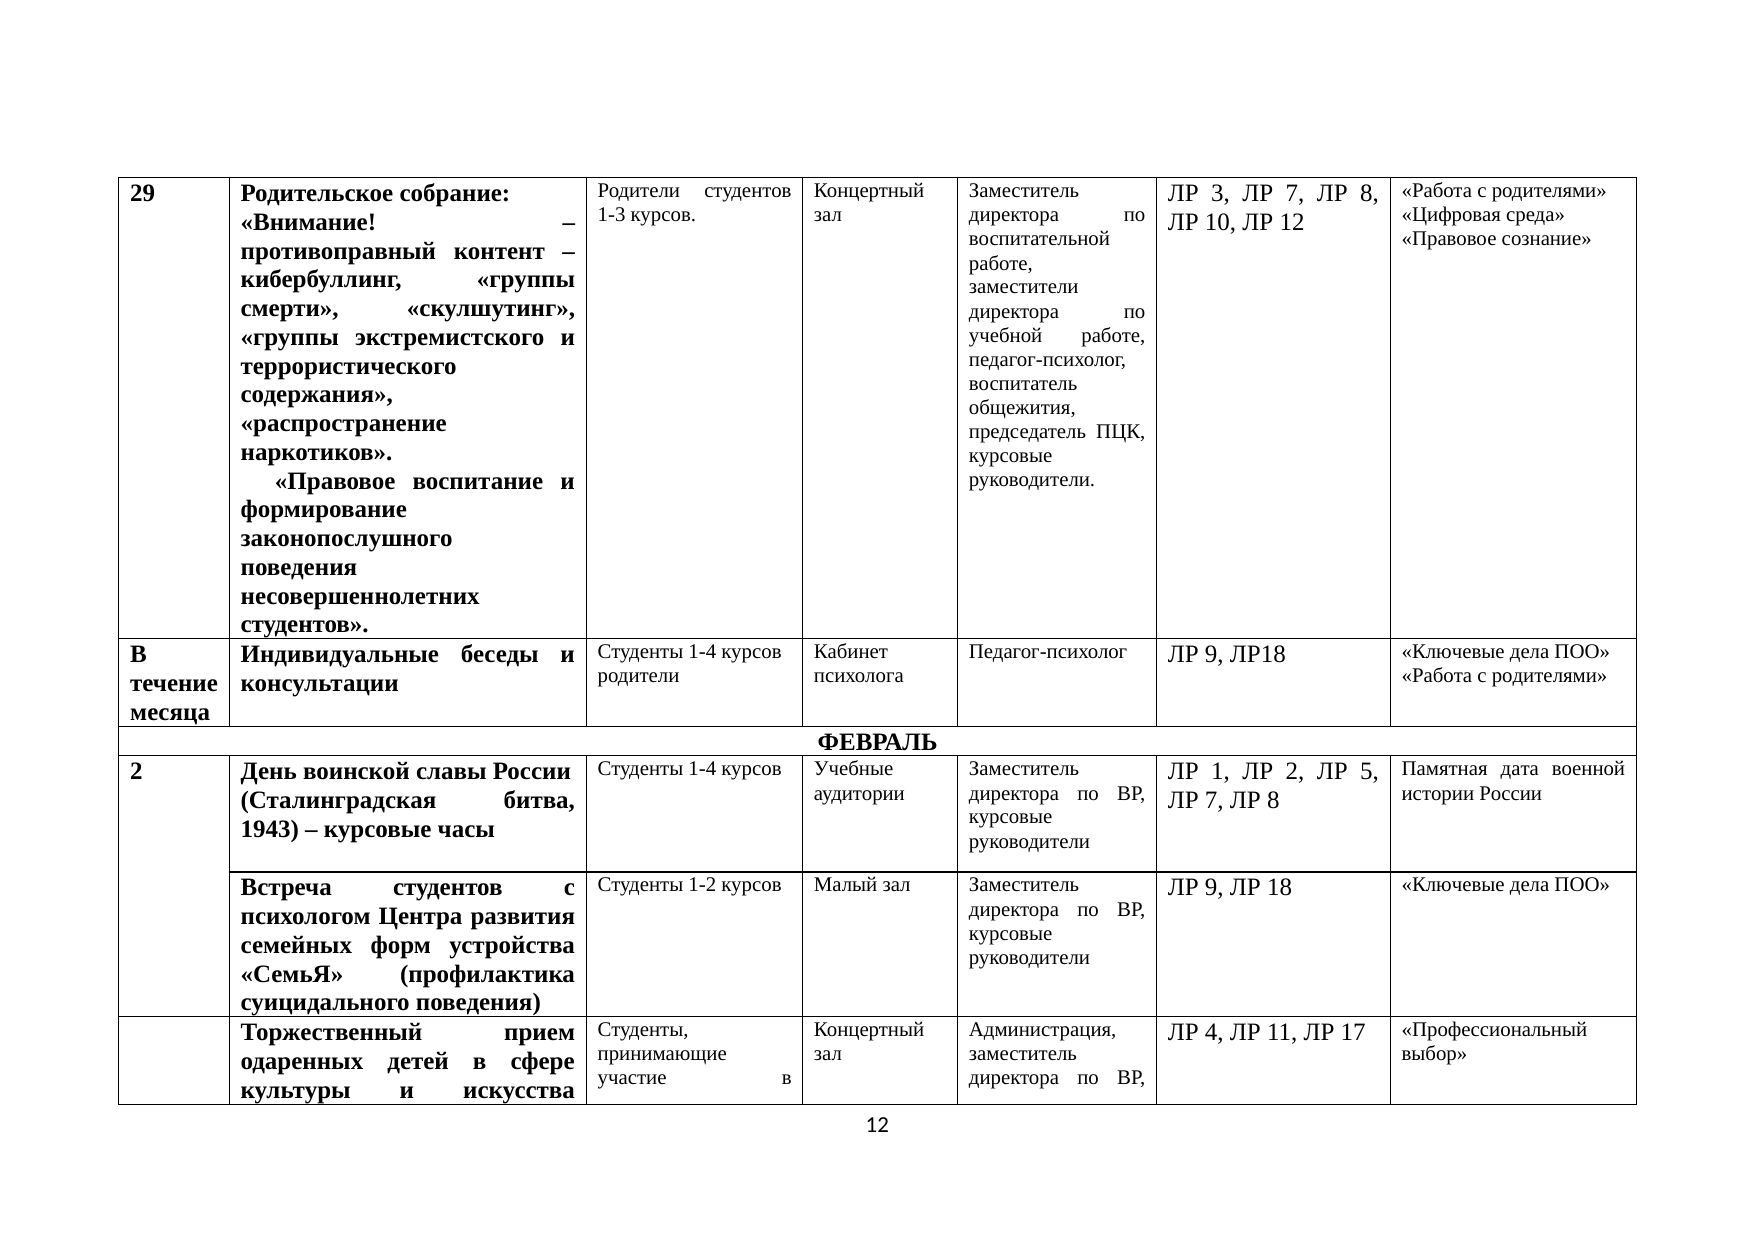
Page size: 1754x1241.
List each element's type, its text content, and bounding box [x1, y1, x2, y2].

table_cell В течение месяца [119, 639, 229, 726]
table_cell ЛР 9, ЛР18 [1157, 639, 1390, 726]
table_cell Концертный зал [803, 1017, 957, 1103]
table_cell Студенты 1-4 курсов родители [587, 639, 802, 726]
table_cell ФЕВРАЛЬ [119, 727, 1636, 755]
table_cell 29 [119, 178, 229, 638]
table_cell ЛР 4, ЛР 11, ЛР 17 [1157, 1017, 1390, 1103]
table_cell Родители студентов 1-3 курсов. [587, 178, 802, 638]
table_cell Концертный зал [803, 178, 957, 638]
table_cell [1391, 1017, 1636, 1103]
table_cell Малый зал [803, 873, 957, 1016]
table_cell Индивидуальные беседы и консультации [230, 639, 586, 726]
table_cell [230, 1017, 586, 1103]
table_cell Памятная дата военной истории России [1391, 756, 1636, 871]
table_cell ЛР 3, ЛР 7, ЛР 8, ЛР 10, ЛР 12 [1157, 178, 1390, 638]
table_cell День воинской славы России (Сталинградская битва, 1943) – курсовые часы [230, 756, 586, 871]
table_cell Студенты 1-4 курсов [587, 756, 802, 871]
table_cell Встреча студентов с психологом Центра развития семейных форм устройства «СемьЯ» (профилактика суицидального поведения) [230, 873, 586, 1016]
table_cell ЛР 9, ЛР 18 [1157, 873, 1390, 1016]
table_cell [958, 1017, 1156, 1103]
table_cell «Ключевые дела ПОО» [1391, 873, 1636, 1016]
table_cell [587, 1017, 802, 1103]
table_cell Педагог-психолог [958, 639, 1156, 726]
table_cell Кабинет психолога [803, 639, 957, 726]
table_cell Родительское собрание: «Внимание! – противоправный контент – кибербуллинг, «группы смерти», «скулшутинг», «группы экстремистского и террористического содержания», «распространение наркотиков». «Правовое воспитание и формирование законопослушного поведения несовершеннолетних студентов». [230, 178, 586, 638]
table_cell Заместитель директора по ВР, курсовые руководители [958, 873, 1156, 1016]
table_cell Заместитель директора по воспитательной работе, заместители директора по учебной работе, педагог-психолог, воспитатель общежития, председатель ПЦК, курсовые руководители. [958, 178, 1156, 638]
table_cell «Работа с родителями» «Цифровая среда» «Правовое сознание» [1391, 178, 1636, 638]
table_cell [119, 1017, 229, 1103]
table_cell Студенты 1-2 курсов [587, 873, 802, 1016]
table_cell «Ключевые дела ПОО» «Работа с родителями» [1391, 639, 1636, 726]
table_cell Заместитель директора по ВР, курсовые руководители [958, 756, 1156, 871]
table_cell 2 [119, 756, 229, 1016]
table_cell ЛР 1, ЛР 2, ЛР 5, ЛР 7, ЛР 8 [1157, 756, 1390, 871]
table_cell Учебные аудитории [803, 756, 957, 871]
